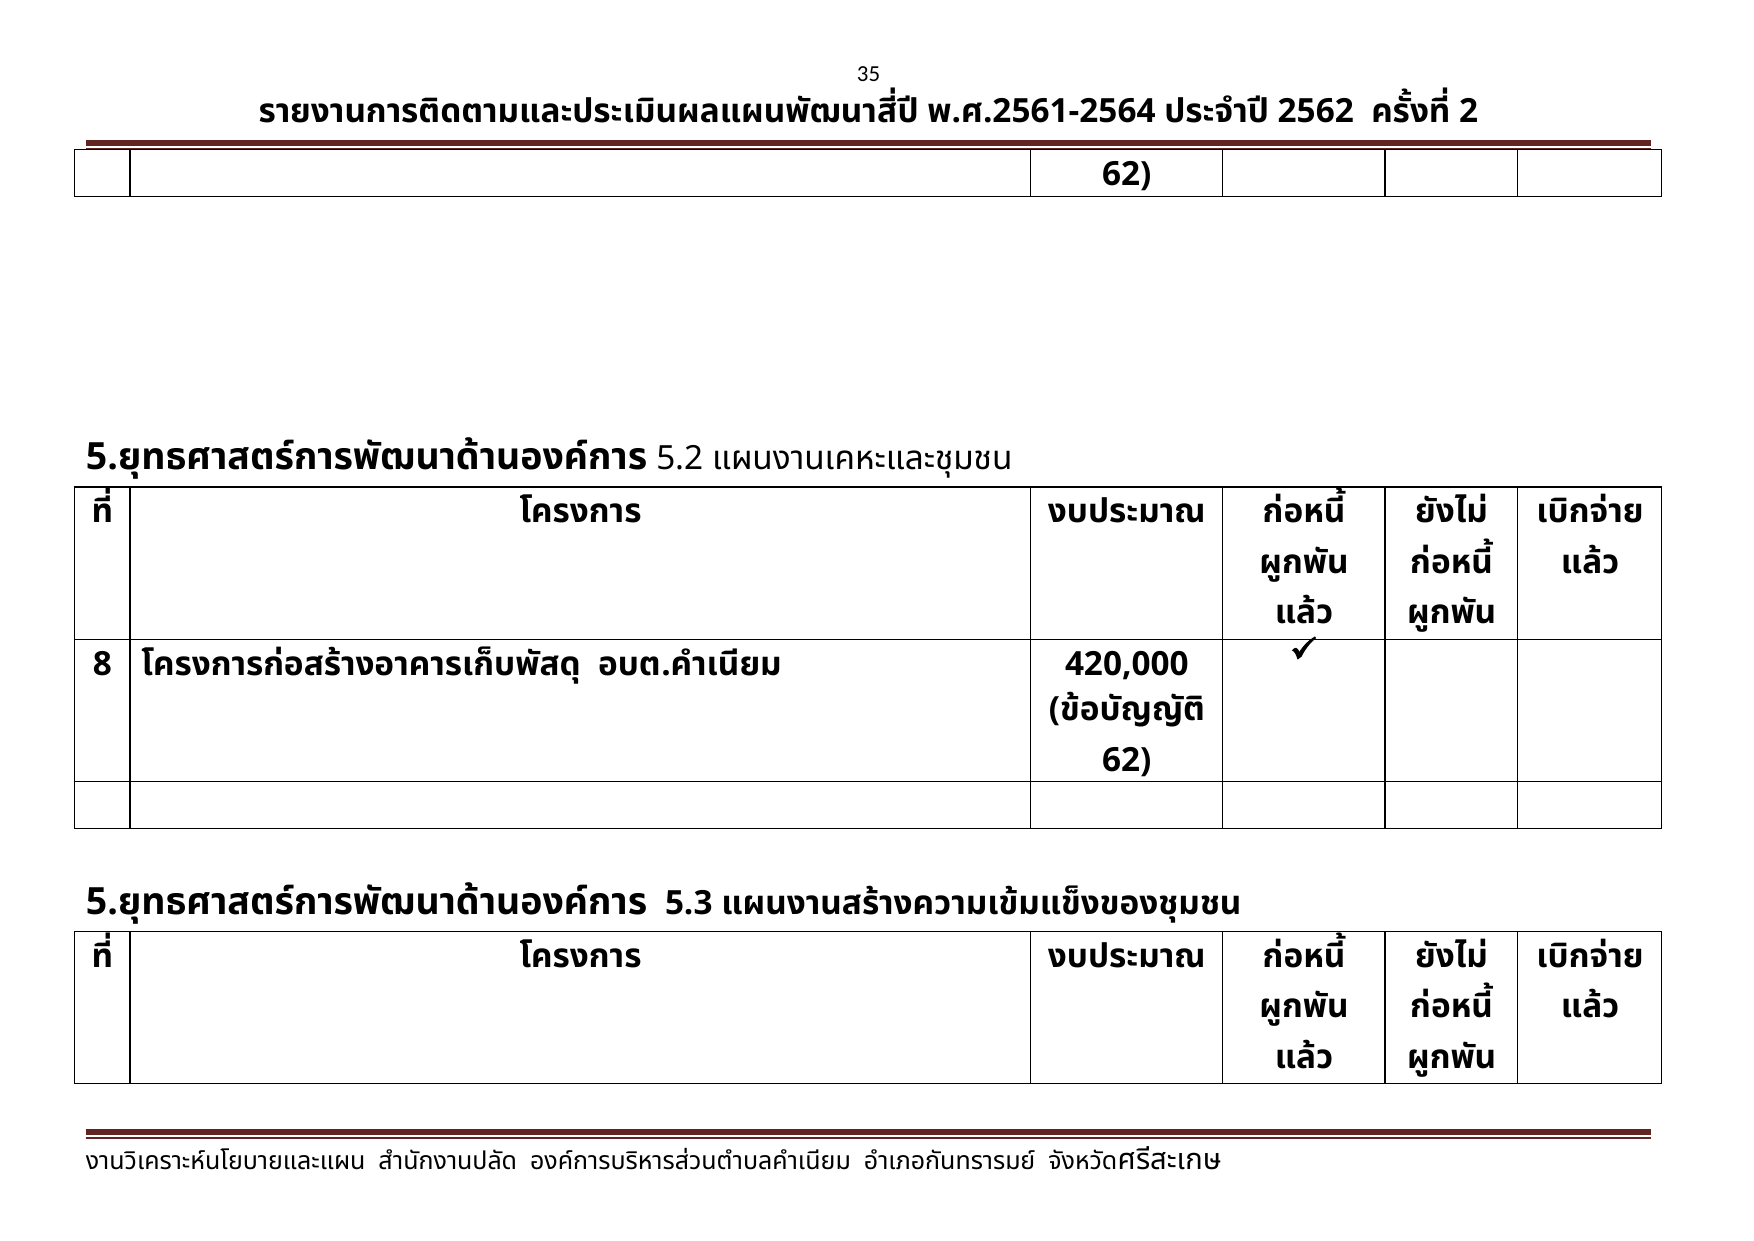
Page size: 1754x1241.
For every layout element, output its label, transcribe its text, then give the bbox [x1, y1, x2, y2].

table_header โครงการ [131, 488, 1030, 639]
table_header ก่อหนี้ ผูกพันแล้ว [1223, 932, 1384, 1083]
table_cell [75, 782, 129, 828]
table_header เบิกจ่ายแล้ว [1518, 488, 1661, 639]
table_cell 420,000 (ข้อบัญญัติ 62) [1031, 640, 1222, 781]
text 5.ยุทธศาสตร์การพัฒนาด้านองค์การ 5.2 แผนงานเคหะและชุมชน [86, 429, 1651, 486]
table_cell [131, 150, 1030, 196]
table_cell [1031, 150, 1222, 196]
table_cell [1518, 782, 1661, 828]
table_header ก่อหนี้ ผูกพันแล้ว [1223, 488, 1384, 639]
table_cell [1223, 640, 1384, 781]
table_header เบิกจ่ายแล้ว [1518, 932, 1661, 1083]
table_header ที่ [75, 932, 129, 1083]
table_cell [131, 782, 1030, 828]
table_cell [1386, 640, 1517, 781]
table_cell [1518, 640, 1661, 781]
table_cell [1031, 782, 1222, 828]
table_header ยังไม่ก่อหนี้ ผูกพัน [1386, 488, 1517, 639]
table_header งบประมาณ [1031, 488, 1222, 639]
table_cell [1386, 782, 1517, 828]
table_header โครงการ [131, 932, 1030, 1083]
table_cell 7 [75, 150, 129, 196]
text 5.ยุทธศาสตร์การพัฒนาด้านองค์การ 5.3 แผนงานสร้างความเข้มแข็งของชุมชน [86, 874, 1651, 931]
table_cell [1223, 150, 1384, 196]
table_cell โครงการก่อสร้างอาคารเก็บพัสดุ อบต.คำเนียม [131, 640, 1030, 781]
table_cell [1223, 782, 1384, 828]
table_header งบประมาณ [1031, 932, 1222, 1083]
table_cell [1386, 150, 1517, 196]
table_header ยังไม่ก่อหนี้ ผูกพัน [1386, 932, 1517, 1083]
table_header ที่ [75, 488, 129, 639]
table_cell 8 [75, 640, 129, 781]
table_cell [1518, 150, 1661, 196]
